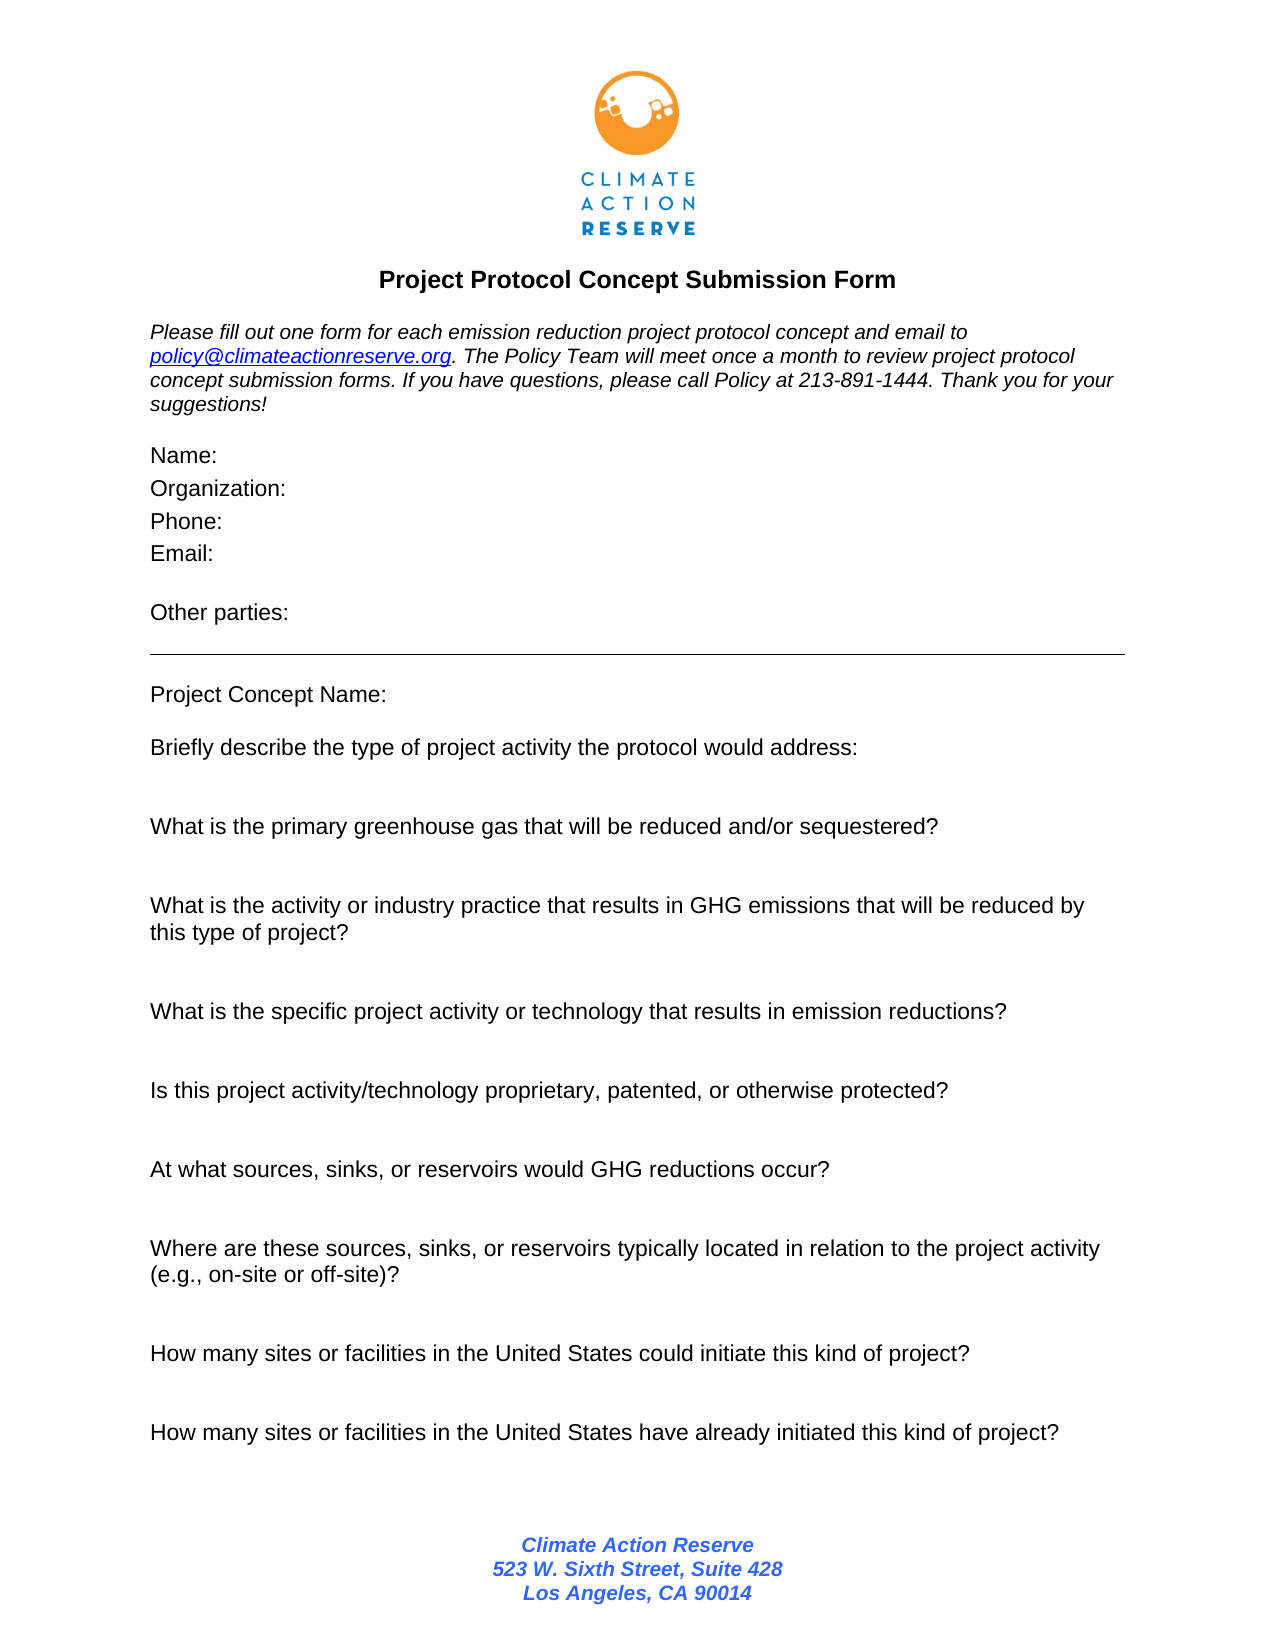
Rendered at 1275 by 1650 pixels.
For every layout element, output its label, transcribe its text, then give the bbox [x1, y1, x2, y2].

text Email: [150, 540, 1125, 567]
text At what sources, sinks, or reservoirs would GHG reductions occur? [150, 1156, 1125, 1182]
text Other parties: [150, 599, 1125, 626]
text Project Concept Name: [150, 681, 1125, 708]
text Is this project activity/technology proprietary, patented, or otherwise protected? [150, 1077, 1125, 1103]
text Phone: [150, 508, 1125, 534]
text What is the specific project activity or technology that results in emission reductions? [150, 998, 1125, 1024]
text Organization: [150, 475, 1125, 501]
text Project Protocol Concept Submission Form [150, 265, 1125, 294]
text How many sites or facilities in the United States have already initiated this kind of project? [150, 1419, 1125, 1446]
text What is the primary greenhouse gas that will be reduced and/or sequestered? [150, 813, 1125, 839]
text What is the activity or industry practice that results in GHG emissions that will be reduced by this type of project? [150, 892, 1125, 945]
picture [580, 67, 695, 239]
text Name: [150, 442, 1125, 469]
text How many sites or facilities in the United States could initiate this kind of project? [150, 1340, 1125, 1393]
text Briefly describe the type of project activity the protocol would address: [150, 734, 1125, 760]
text Please fill out one form for each emission reduction project protocol concept and email to policy@climateactionreserve.org. The Policy Team will meet once a month to review project protocol concept submission forms. If you have questions, please call Policy at 213-891-1444. Thank you for your suggestions! [150, 320, 1125, 416]
text Where are these sources, sinks, or reservoirs typically located in relation to the project activity (e.g., on-site or off-site)? [150, 1235, 1125, 1287]
